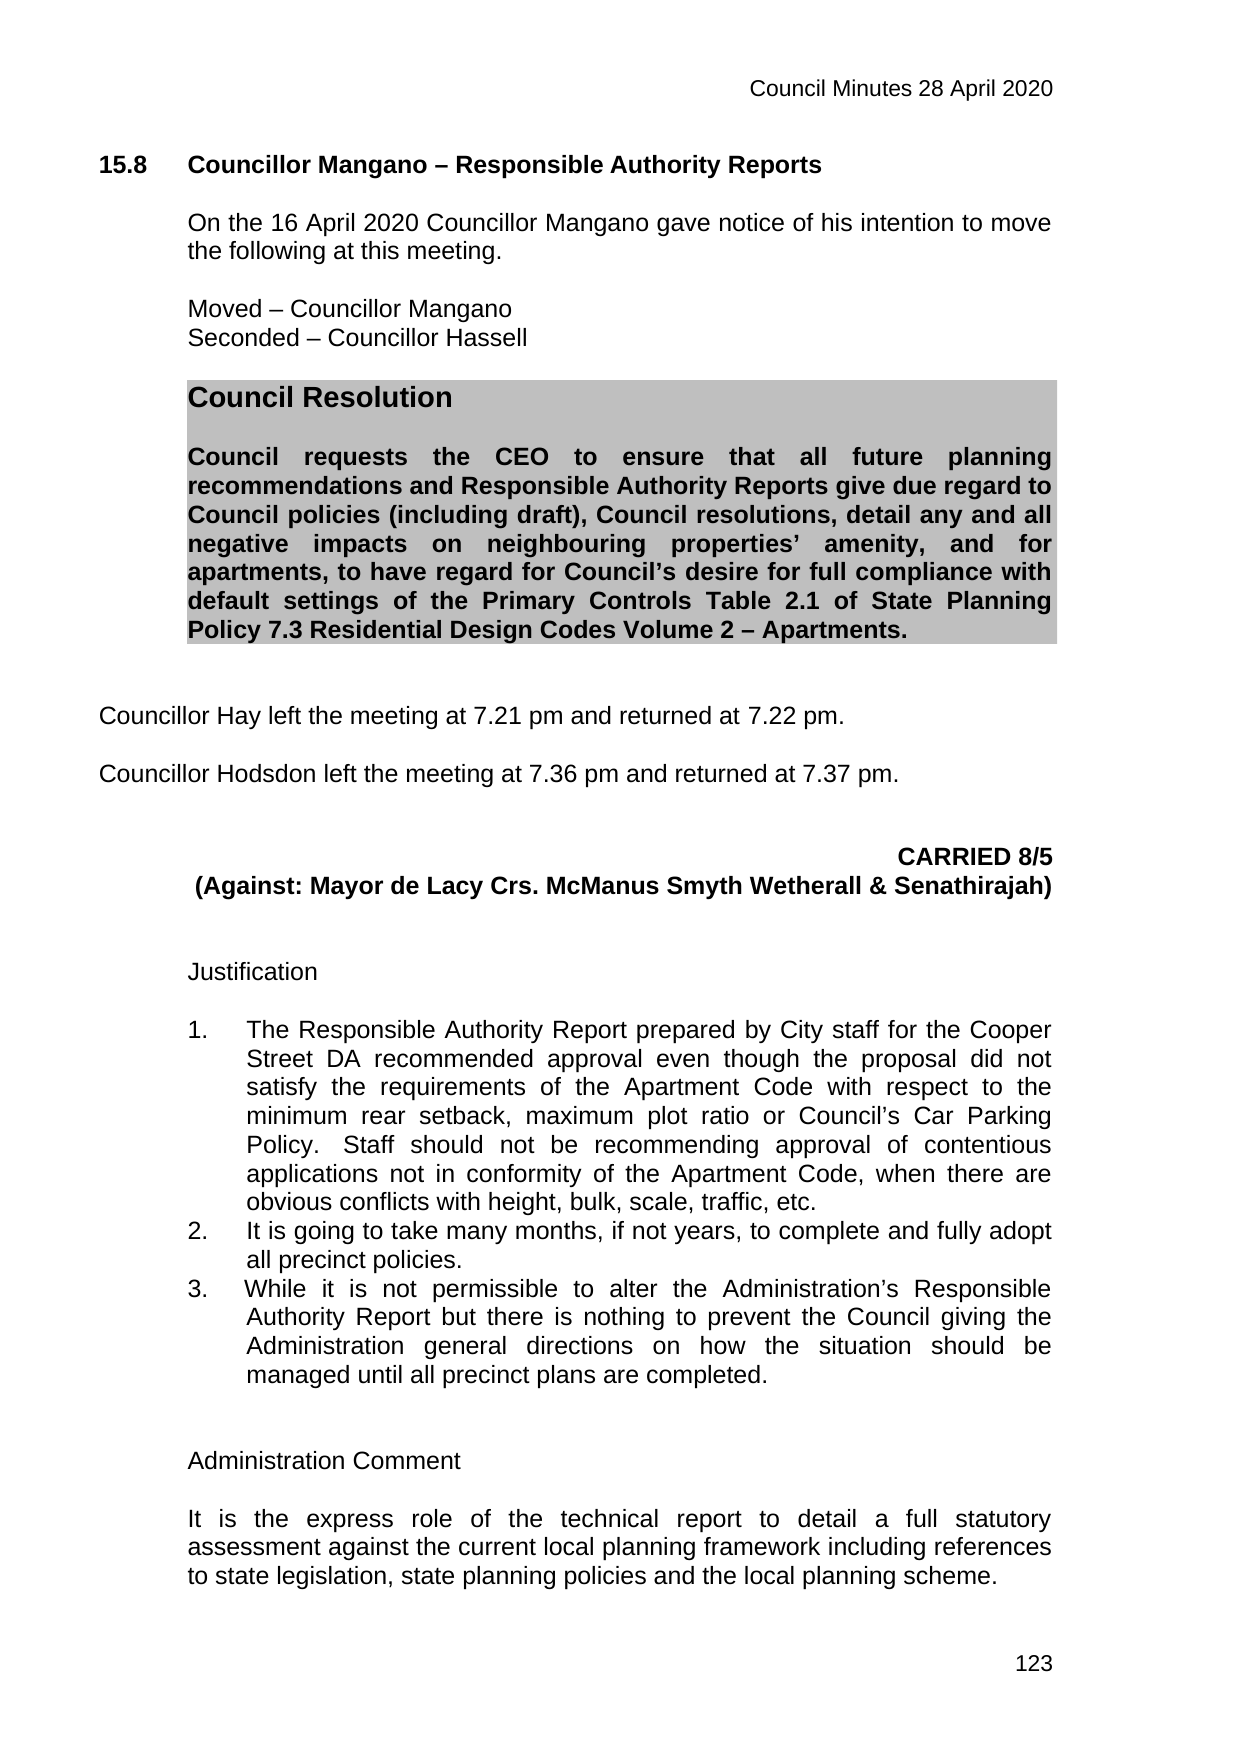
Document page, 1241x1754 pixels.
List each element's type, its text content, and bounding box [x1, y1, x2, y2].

text (Against: Mayor de Lacy Crs. McManus Smyth Wetherall & Senathirajah) [187, 871, 1053, 900]
text On the 16 April 2020 Councillor Mangano gave notice of his intention to move the following at this meeting. [187, 207, 1053, 265]
text CARRIED 8/5 [187, 842, 1053, 871]
list Administration Comment [187, 1446, 1053, 1475]
text Seconded – Councillor Hassell [187, 322, 1053, 351]
text It is the express role of the technical report to detail a full statutory assessment against the current local planning framework including references to state legislation, state planning policies and the local planning scheme. [187, 1504, 1053, 1590]
list The Responsible Authority Report prepared by City staff for the Cooper Street DA recommended approval even though the proposal did not satisfy the requirements of the Apartment Code with respect to the minimum rear setback, maximum plot ratio or Council’s Car Parking Policy. Staff should not be recommending approval of contentious applications not in conformity of the Apartment Code, when there are obvious conflicts with height, bulk, scale, traffic, etc. [187, 1015, 1053, 1216]
text Justification [187, 957, 1053, 986]
list It is going to take many months, if not years, to complete and fully adopt all precinct policies. [187, 1216, 1053, 1274]
text Council Resolution [187, 380, 1053, 413]
text Councillor Hay left the meeting at 7.21 pm and returned at 7.22 pm. [98, 701, 1053, 730]
text Moved – Councillor Mangano [187, 294, 1053, 322]
text 3. While it is not permissible to alter the Administration’s Responsible Authority Report but there is nothing to prevent the Council giving the Administration general directions on how the situation should be managed until all precinct plans are completed. [187, 1274, 1053, 1389]
text Councillor Hodsdon left the meeting at 7.36 pm and returned at 7.37 pm. [98, 758, 1053, 787]
subtitle Councillor Mangano – Responsible Authority Reports [98, 150, 1053, 179]
text Council requests the CEO to ensure that all future planning recommendations and Responsible Authority Reports give due regard to Council policies (including draft), Council resolutions, detail any and all negative impacts on neighbouring properties’ amenity, and for apartments, to have regard for Council’s desire for full compliance with default settings of the Primary Controls Table 2.1 of State Planning Policy 7.3 Residential Design Codes Volume 2 – Apartments. [187, 442, 1053, 643]
